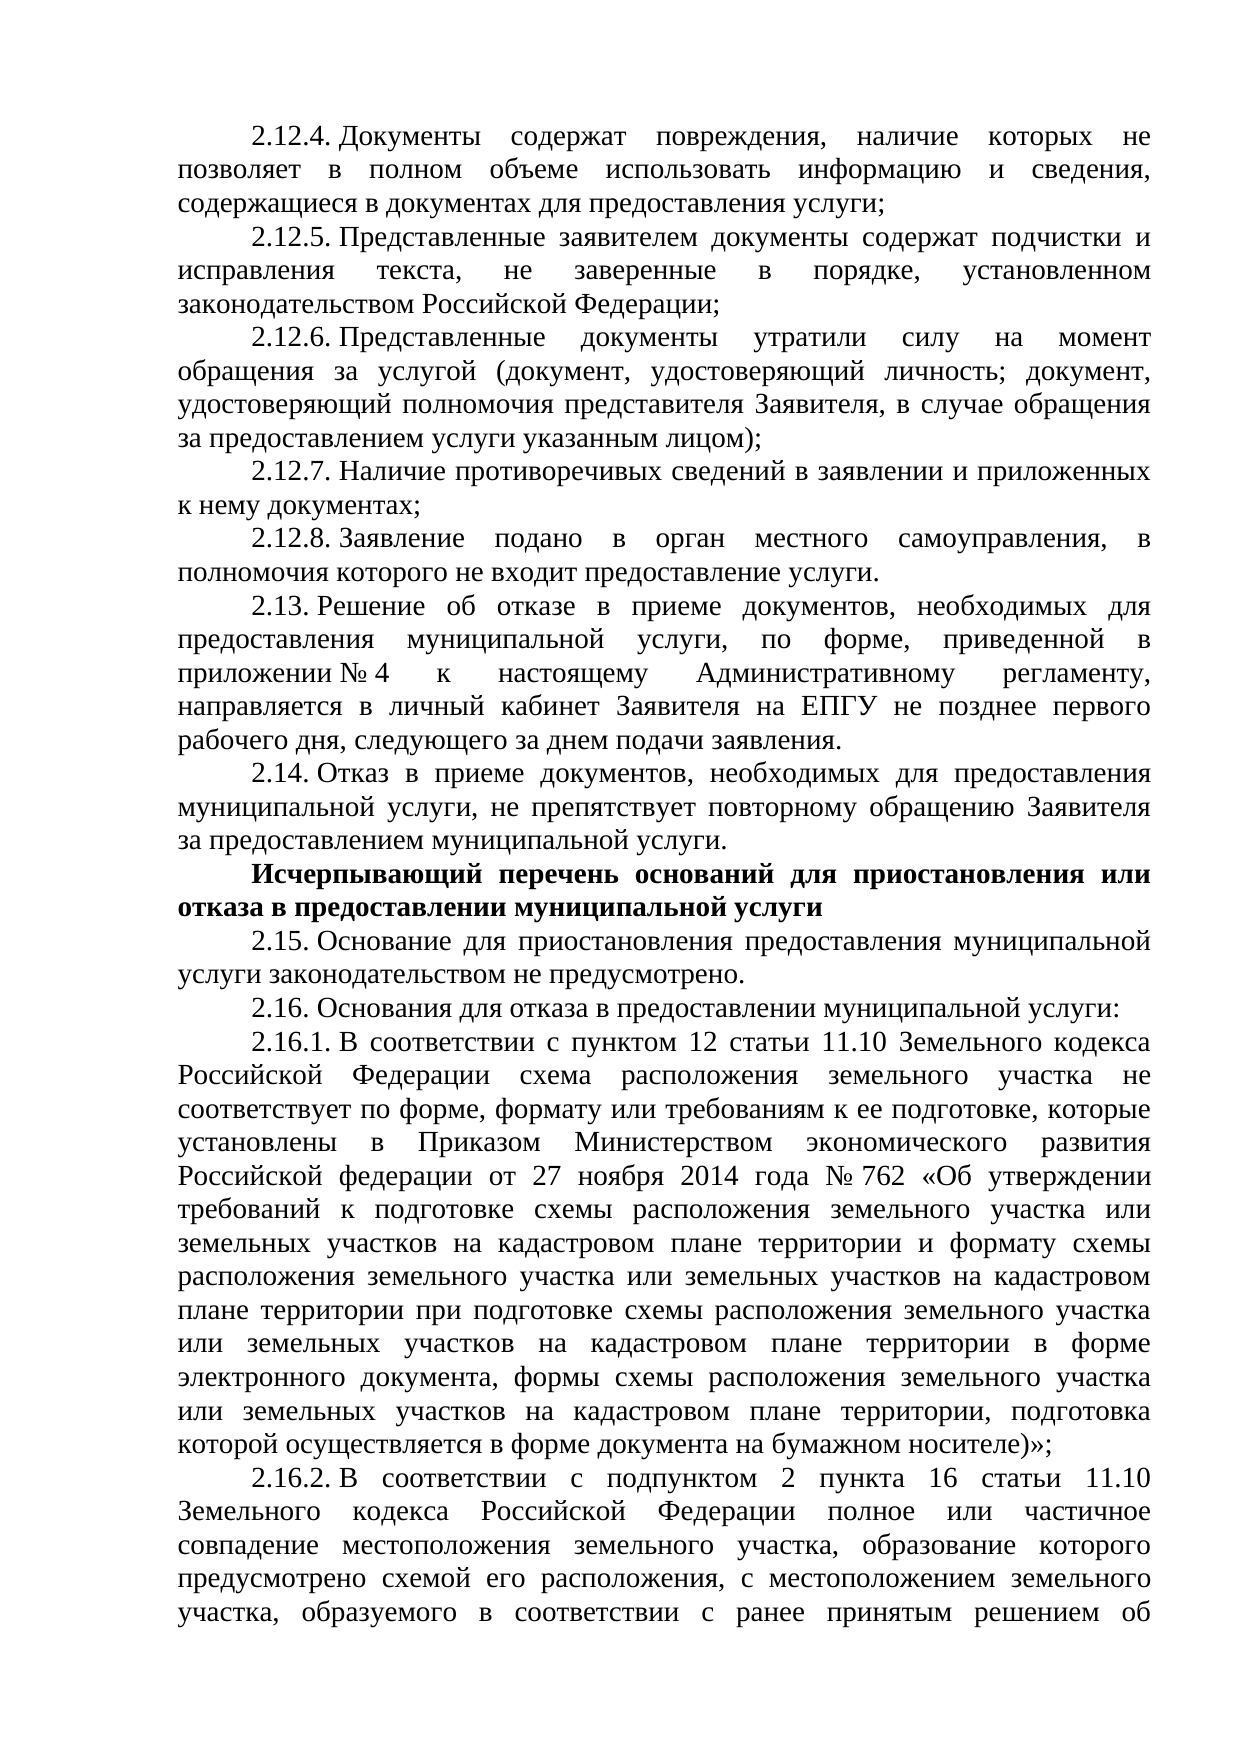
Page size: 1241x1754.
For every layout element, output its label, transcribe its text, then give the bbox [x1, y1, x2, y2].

text 2.13. Решение об отказе в приеме документов, необходимых для предоставления муниципальной услуги, по форме, приведенной в приложении № 4 к настоящему Административному регламенту, направляется в личный кабинет Заявителя на ЕПГУ не позднее первого рабочего дня, следующего за днем подачи заявления. [177, 588, 1152, 755]
text 2.12.7. Наличие противоречивых сведений в заявлении и приложенных к нему документах; [177, 453, 1152, 521]
text 2.15. Основание для приостановления предоставления муниципальной услуги законодательством не предусмотрено. [177, 923, 1152, 990]
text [177, 1460, 1152, 1627]
text 2.12.5. Представленные заявителем документы содержат подчистки и исправления текста, не заверенные в порядке, установленном законодательством Российской Федерации; [177, 219, 1152, 319]
text 2.12.8. Заявление подано в орган местного самоуправления, в полномочия которого не входит предоставление услуги. [177, 521, 1152, 588]
text 2.16.1. В соответствии с пунктом 12 статьи 11.10 Земельного кодекса Российской Федерации схема расположения земельного участка не соответствует по форме, формату или требованиям к ее подготовке, которые установлены в Приказом Министерством экономического развития Российской федерации от 27 ноября 2014 года № 762 «Об утверждении требований к подготовке схемы расположения земельного участка или земельных участков на кадастровом плане территории и формату схемы расположения земельного участка или земельных участков на кадастровом плане территории при подготовке схемы расположения земельного участка или земельных участков на кадастровом плане территории в форме электронного документа, формы схемы расположения земельного участка или земельных участков на кадастровом плане территории, подготовка которой осуществляется в форме документа на бумажном носителе)»; [177, 1024, 1152, 1460]
text 2.14. Отказ в приеме документов, необходимых для предоставления муниципальной услуги, не препятствует повторному обращению Заявителя за предоставлением муниципальной услуги. [177, 755, 1152, 856]
text 2.12.6. Представленные документы утратили силу на момент обращения за услугой (документ, удостоверяющий личность; документ, удостоверяющий полномочия представителя Заявителя, в случае обращения за предоставлением услуги указанным лицом); [177, 319, 1152, 453]
text 2.16. Основания для отказа в предоставлении муниципальной услуги: [177, 990, 1152, 1024]
text 2.12.4. Документы содержат повреждения, наличие которых не позволяет в полном объеме использовать информацию и сведения, содержащиеся в документах для предоставления услуги; [177, 118, 1152, 219]
text Исчерпывающий перечень оснований для приостановления или отказа в предоставлении муниципальной услуги [177, 856, 1152, 923]
